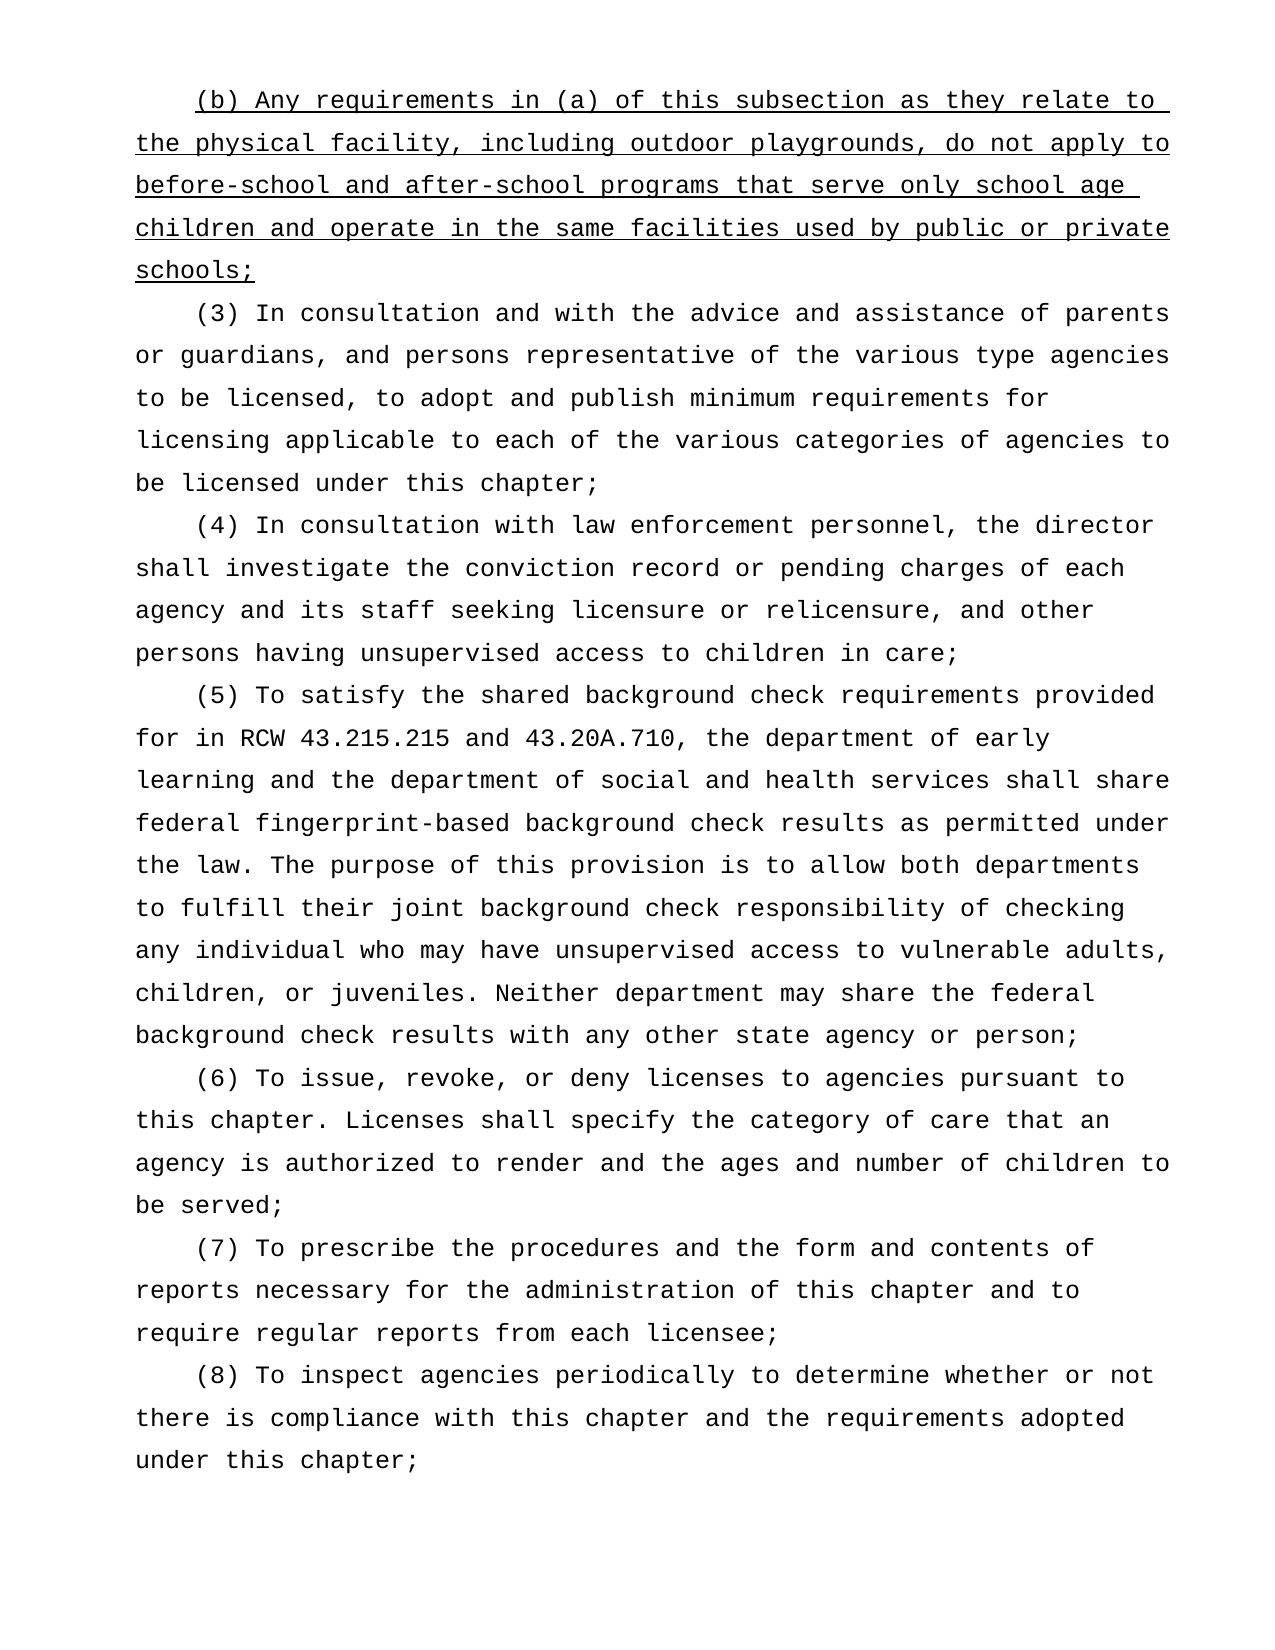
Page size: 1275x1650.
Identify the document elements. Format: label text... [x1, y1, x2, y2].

text (b) Any requirements in (a) of this subsection as they relate to the physical facility, including outdoor playgrounds, do not apply to before-school and after-school programs that serve only school age children and operate in the same facilities used by public or private schools; [135, 75, 1170, 154]
text (5) To satisfy the shared background check requirements provided for in RCW 43.215.215 and 43.20A.710, the department of early learning and the department of social and health services shall share federal fingerprint-based background check results as permitted under the law. The purpose of this provision is to allow both departments to fulfill their joint background check responsibility of checking any individual who may have unsupervised access to vulnerable adults, children, or juveniles. Neither department may share the federal background check results with any other state agency or person; [135, 670, 1170, 1052]
text (7) To prescribe the procedures and the form and contents of reports necessary for the administration of this chapter and to require regular reports from each licensee; [135, 1222, 1170, 1350]
text (6) To issue, revoke, or deny licenses to agencies pursuant to this chapter. Licenses shall specify the category of care that an agency is authorized to render and the ages and number of children to be served; [135, 1052, 1170, 1222]
text (b) Any requirements in (a) of this subsection as they relate to the physical facility, including outdoor playgrounds, do not apply to before-school and after-school programs that serve only school age children and operate in the same facilities used by public or private schools; [135, 155, 1170, 239]
text (8) To inspect agencies periodically to determine whether or not there is compliance with this chapter and the requirements adopted under this chapter; [135, 1350, 1170, 1477]
text (3) In consultation and with the advice and assistance of parents or guardians, and persons representative of the various type agencies to be licensed, to adopt and publish minimum requirements for licensing applicable to each of the various categories of agencies to be licensed under this chapter; [135, 287, 1170, 500]
text (4) In consultation with law enforcement personnel, the director shall investigate the conviction record or pending charges of each agency and its staff seeking licensure or relicensure, and other persons having unsupervised access to children in care; [135, 500, 1170, 670]
text (b) Any requirements in (a) of this subsection as they relate to the physical facility, including outdoor playgrounds, do not apply to before-school and after-school programs that serve only school age children and operate in the same facilities used by public or private schools; [135, 240, 1170, 287]
